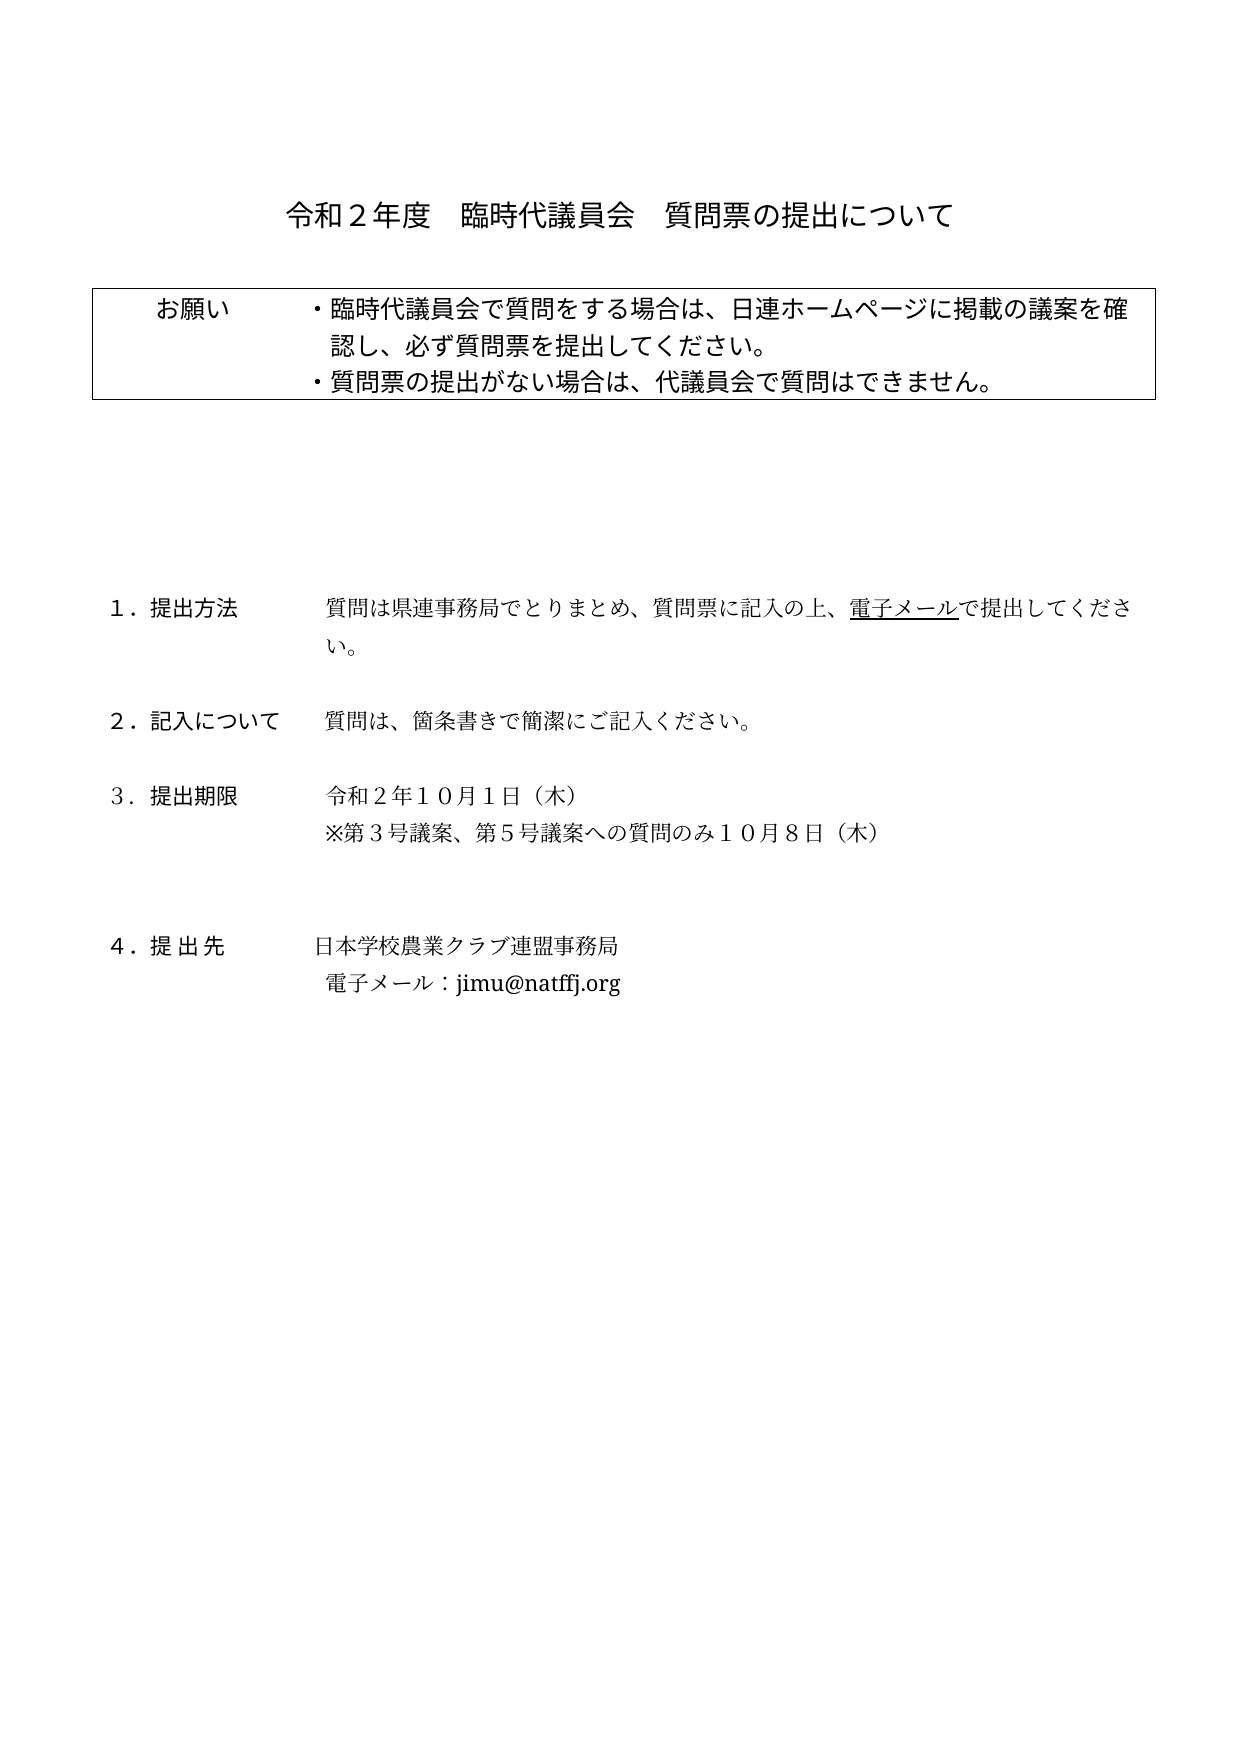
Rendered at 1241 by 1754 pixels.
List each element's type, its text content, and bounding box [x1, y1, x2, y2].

text １．提出方法 質問は県連事務局でとりまとめ、質問票に記入の上、電子メールで提出してください。 [106, 588, 1134, 663]
text 令和２年度 臨時代議員会 質問票の提出について [106, 176, 1134, 251]
text 電子メール：jimu@natffj.org [106, 963, 1134, 1001]
text ※第３号議案、第５号議案への質問のみ１０月８日（木） [106, 813, 1134, 851]
text ３．提出期限 令和２年１０月１日（木） [106, 776, 1134, 813]
text ２．記入について 質問は、箇条書きで簡潔にご記入ください。 [106, 701, 1134, 738]
text ４．提 出 先 日本学校農業クラブ連盟事務局 [106, 926, 1134, 963]
